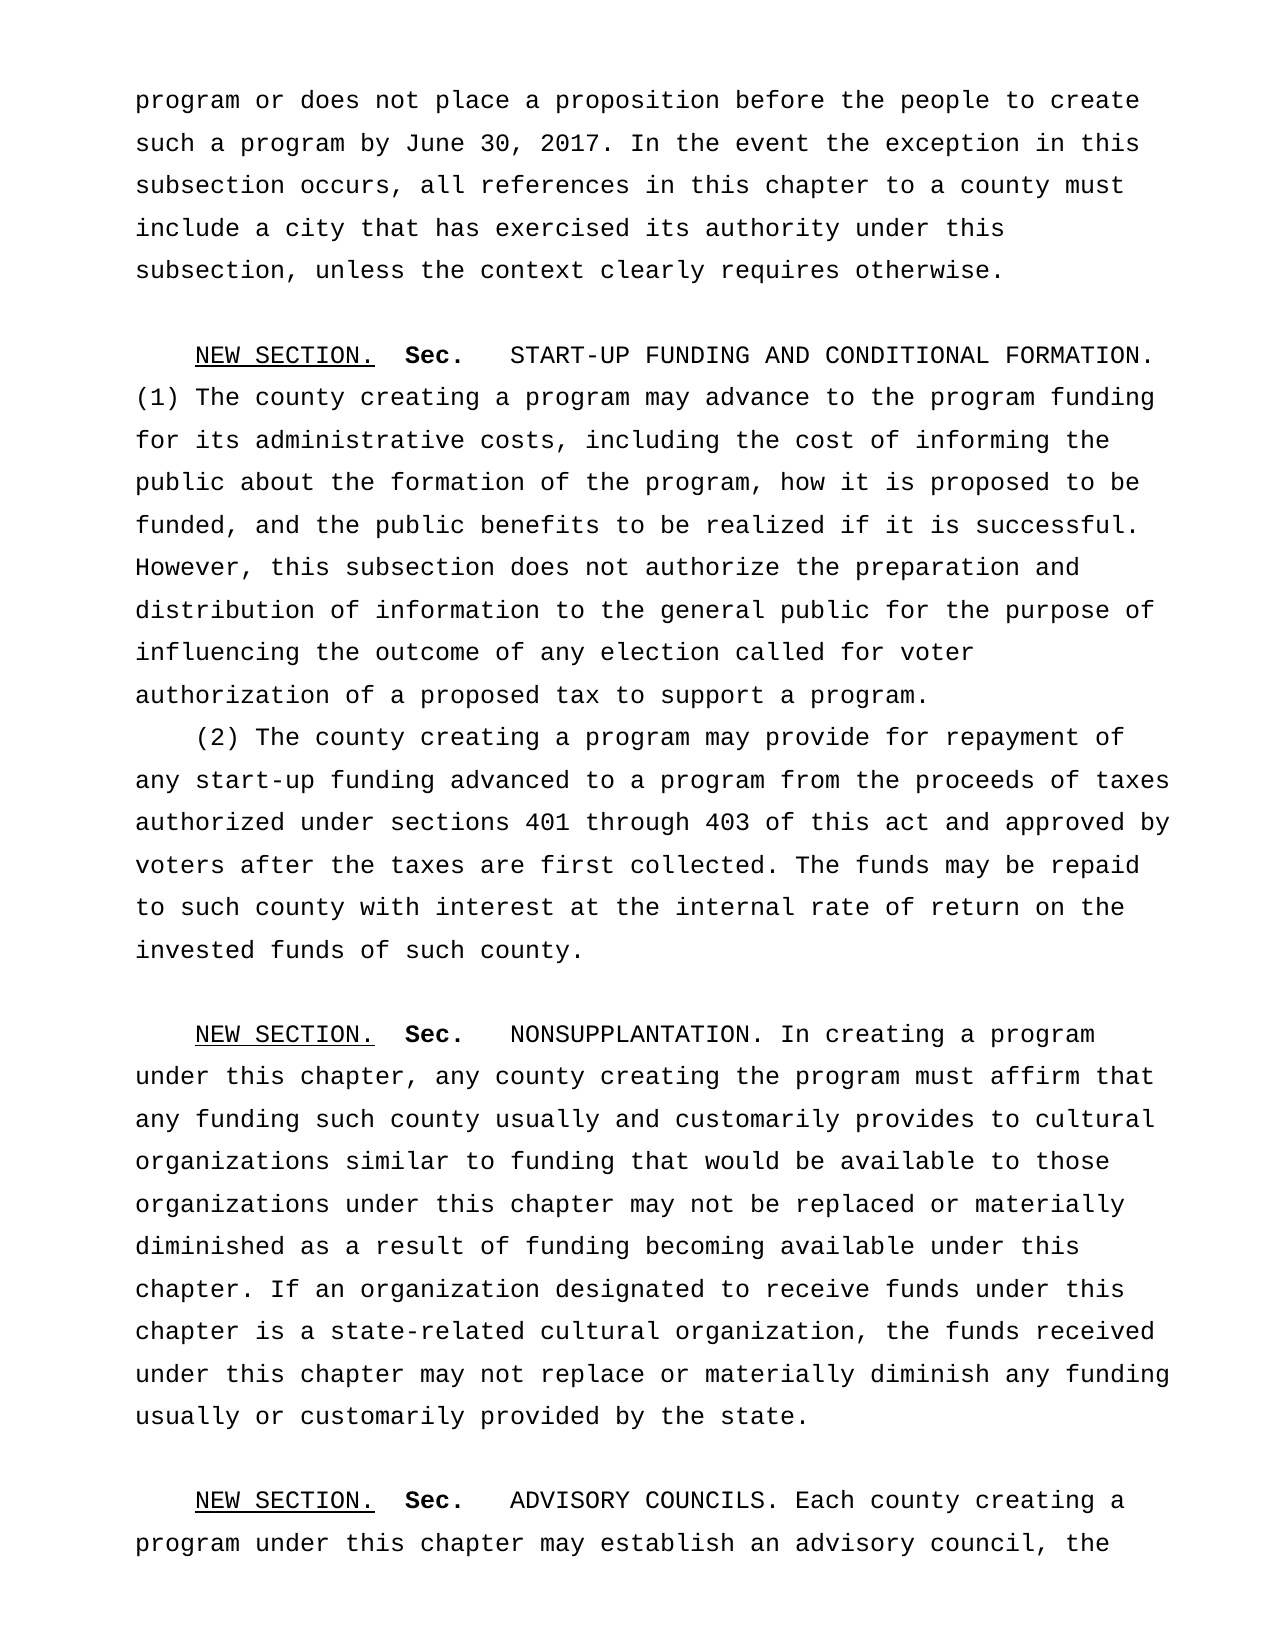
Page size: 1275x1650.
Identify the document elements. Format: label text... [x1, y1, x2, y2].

text NEW SECTION. Sec. NONSUPPLANTATION. In creating a program under this chapter, any county creating the program must affirm that any funding such county usually and customarily provides to cultural organizations similar to funding that would be available to those organizations under this chapter may not be replaced or materially diminished as a result of funding becoming available under this chapter. If an organization designated to receive funds under this chapter is a state-related cultural organization, the funds received under this chapter may not replace or materially diminish any funding usually or customarily provided by the state. [135, 1008, 1170, 1433]
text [135, 1475, 1170, 1560]
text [135, 75, 1170, 287]
text NEW SECTION. Sec. START-UP FUNDING AND CONDITIONAL FORMATION. (1) The county creating a program may advance to the program funding for its administrative costs, including the cost of informing the public about the formation of the program, how it is proposed to be funded, and the public benefits to be realized if it is successful. However, this subsection does not authorize the preparation and distribution of information to the general public for the purpose of influencing the outcome of any election called for voter authorization of a proposed tax to support a program. [135, 329, 1170, 712]
text (2) The county creating a program may provide for repayment of any start-up funding advanced to a program from the proceeds of taxes authorized under sections 401 through 403 of this act and approved by voters after the taxes are first collected. The funds may be repaid to such county with interest at the internal rate of return on the invested funds of such county. [135, 712, 1170, 967]
